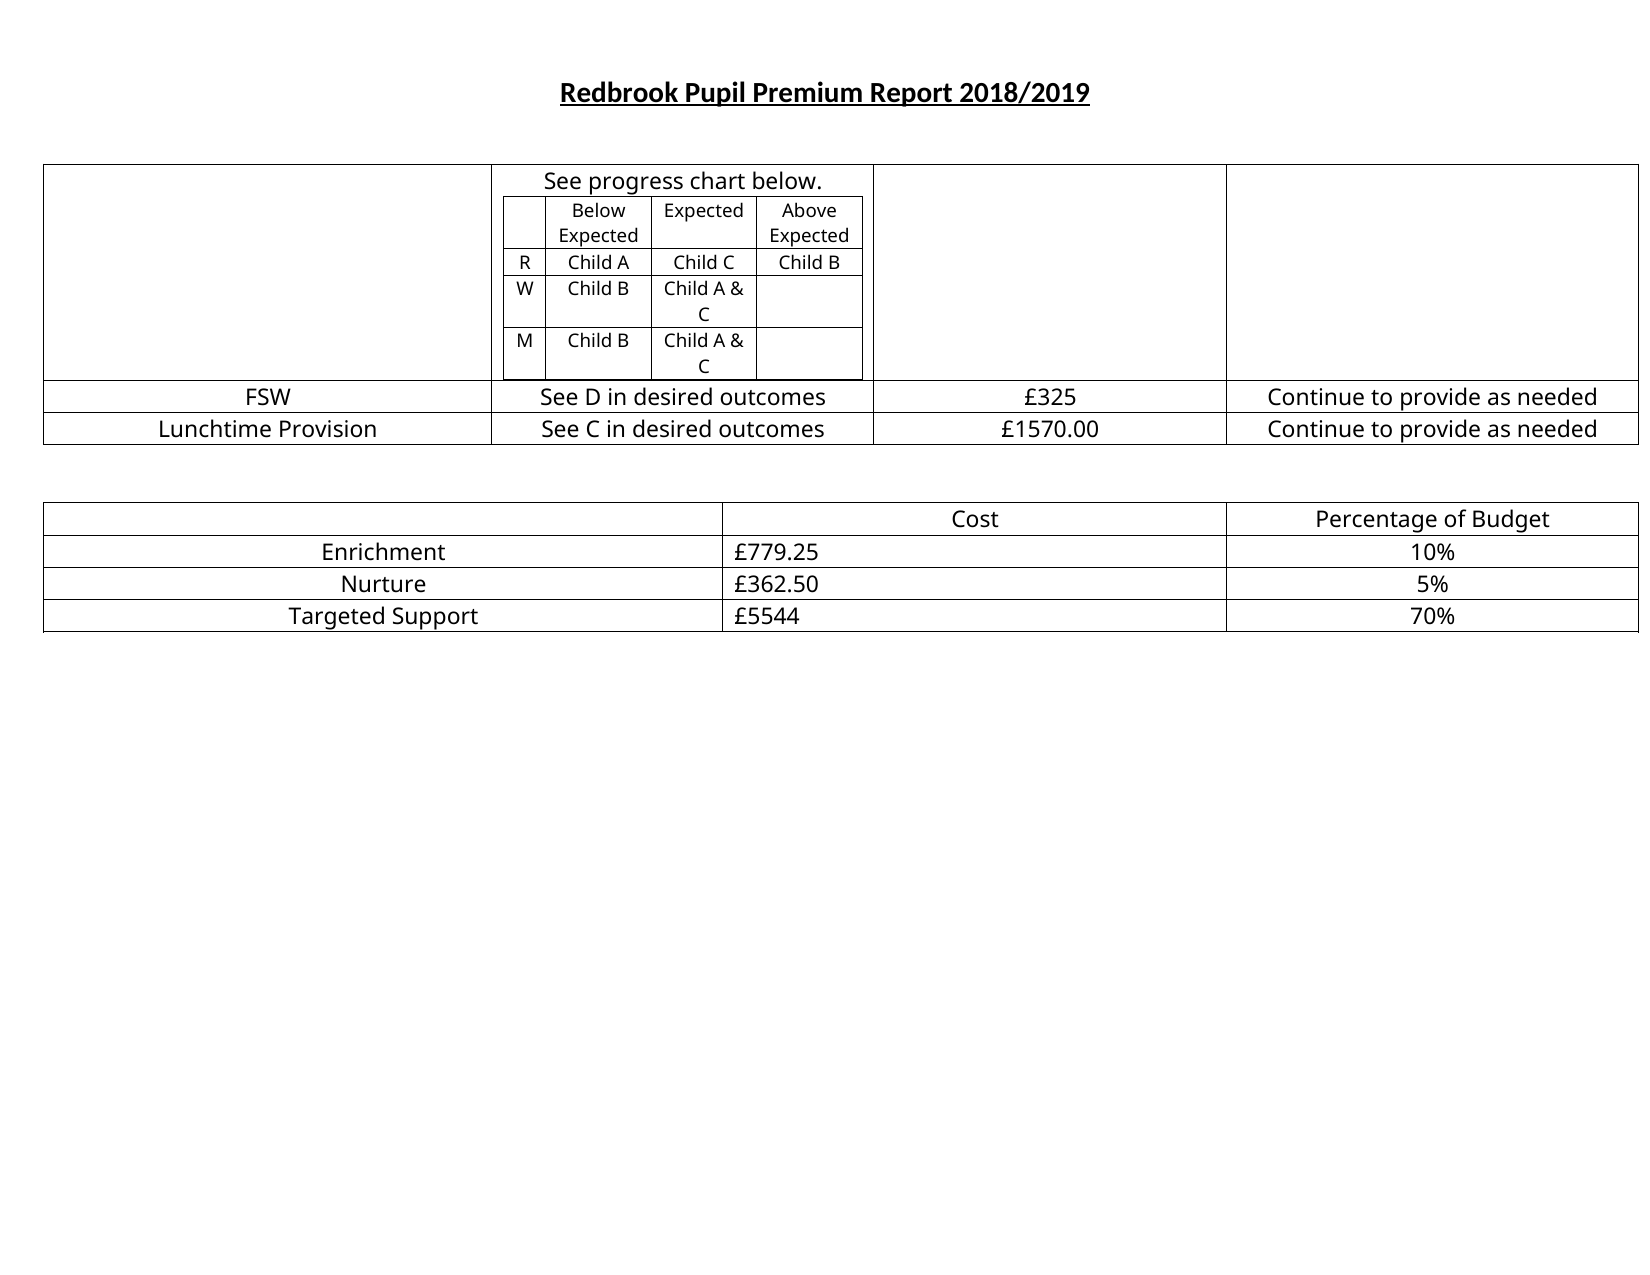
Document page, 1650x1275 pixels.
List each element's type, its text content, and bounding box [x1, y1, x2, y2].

table_cell Continue to provide as needed [1227, 413, 1638, 444]
table_cell 70% [1227, 600, 1638, 631]
table_cell £5544 [723, 600, 1226, 631]
table_cell £1570.00 [874, 413, 1226, 444]
table_cell See C in desired outcomes [492, 413, 873, 444]
table_header [44, 503, 722, 534]
table_header Cost [723, 503, 1226, 534]
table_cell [1227, 165, 1638, 380]
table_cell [874, 165, 1226, 380]
table_cell Continue to provide as needed [1227, 381, 1638, 412]
table_cell £325 [874, 381, 1226, 412]
table_cell £779.25 [723, 536, 1226, 567]
table_cell See D in desired outcomes [492, 381, 873, 412]
table_cell FSW [44, 381, 491, 412]
table_header Percentage of Budget [1227, 503, 1638, 534]
table_cell 5% [1227, 568, 1638, 599]
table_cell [492, 165, 873, 380]
table_cell Nurture [44, 568, 722, 599]
table_cell Lunchtime Provision [44, 413, 491, 444]
table_cell Targeted Support [44, 600, 722, 631]
table_cell £362.50 [723, 568, 1226, 599]
table_cell Enrichment [44, 536, 722, 567]
table_cell 10% [1227, 536, 1638, 567]
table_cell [44, 165, 491, 380]
